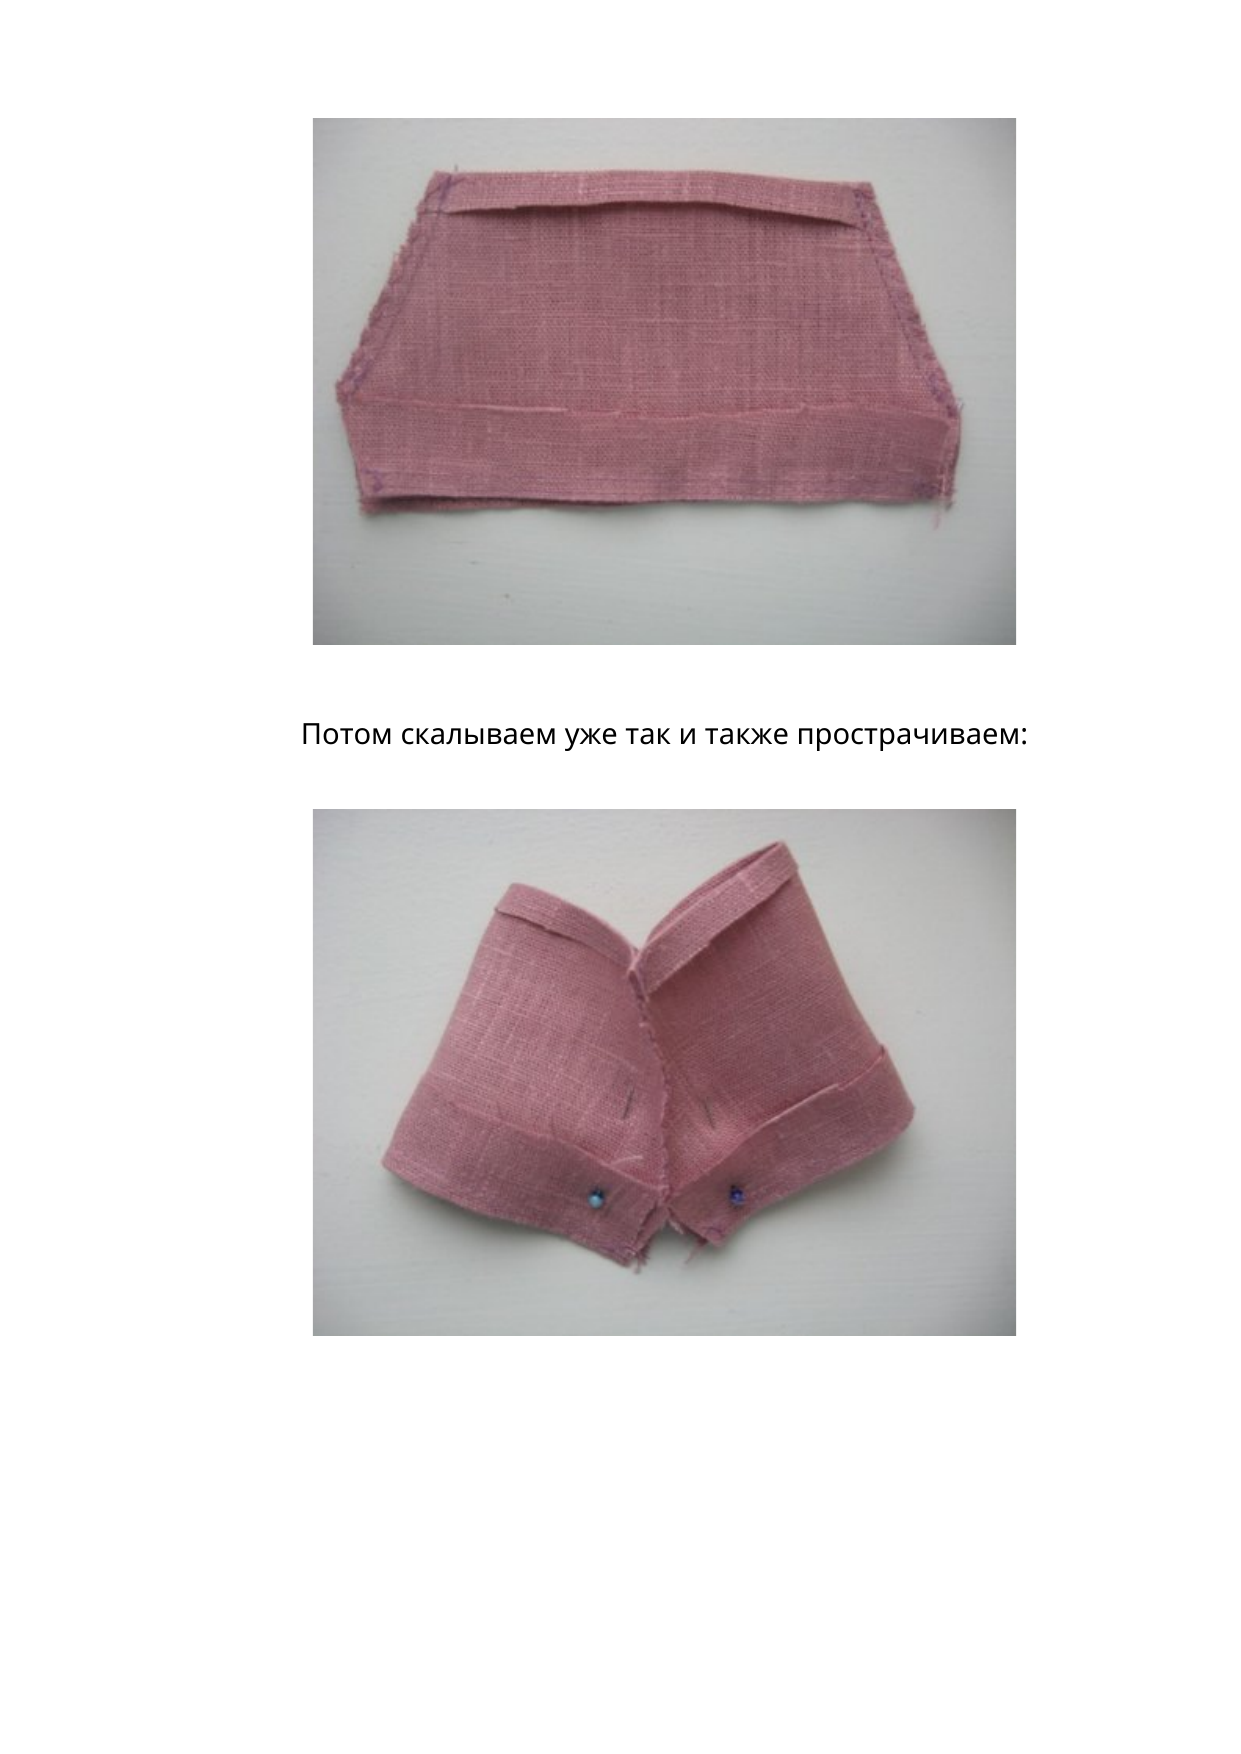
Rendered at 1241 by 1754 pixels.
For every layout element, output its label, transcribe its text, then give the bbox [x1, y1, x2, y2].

picture [312, 118, 1017, 645]
text Потом скалываем уже так и также прострачиваем: [177, 645, 1152, 753]
picture [312, 809, 1017, 1336]
